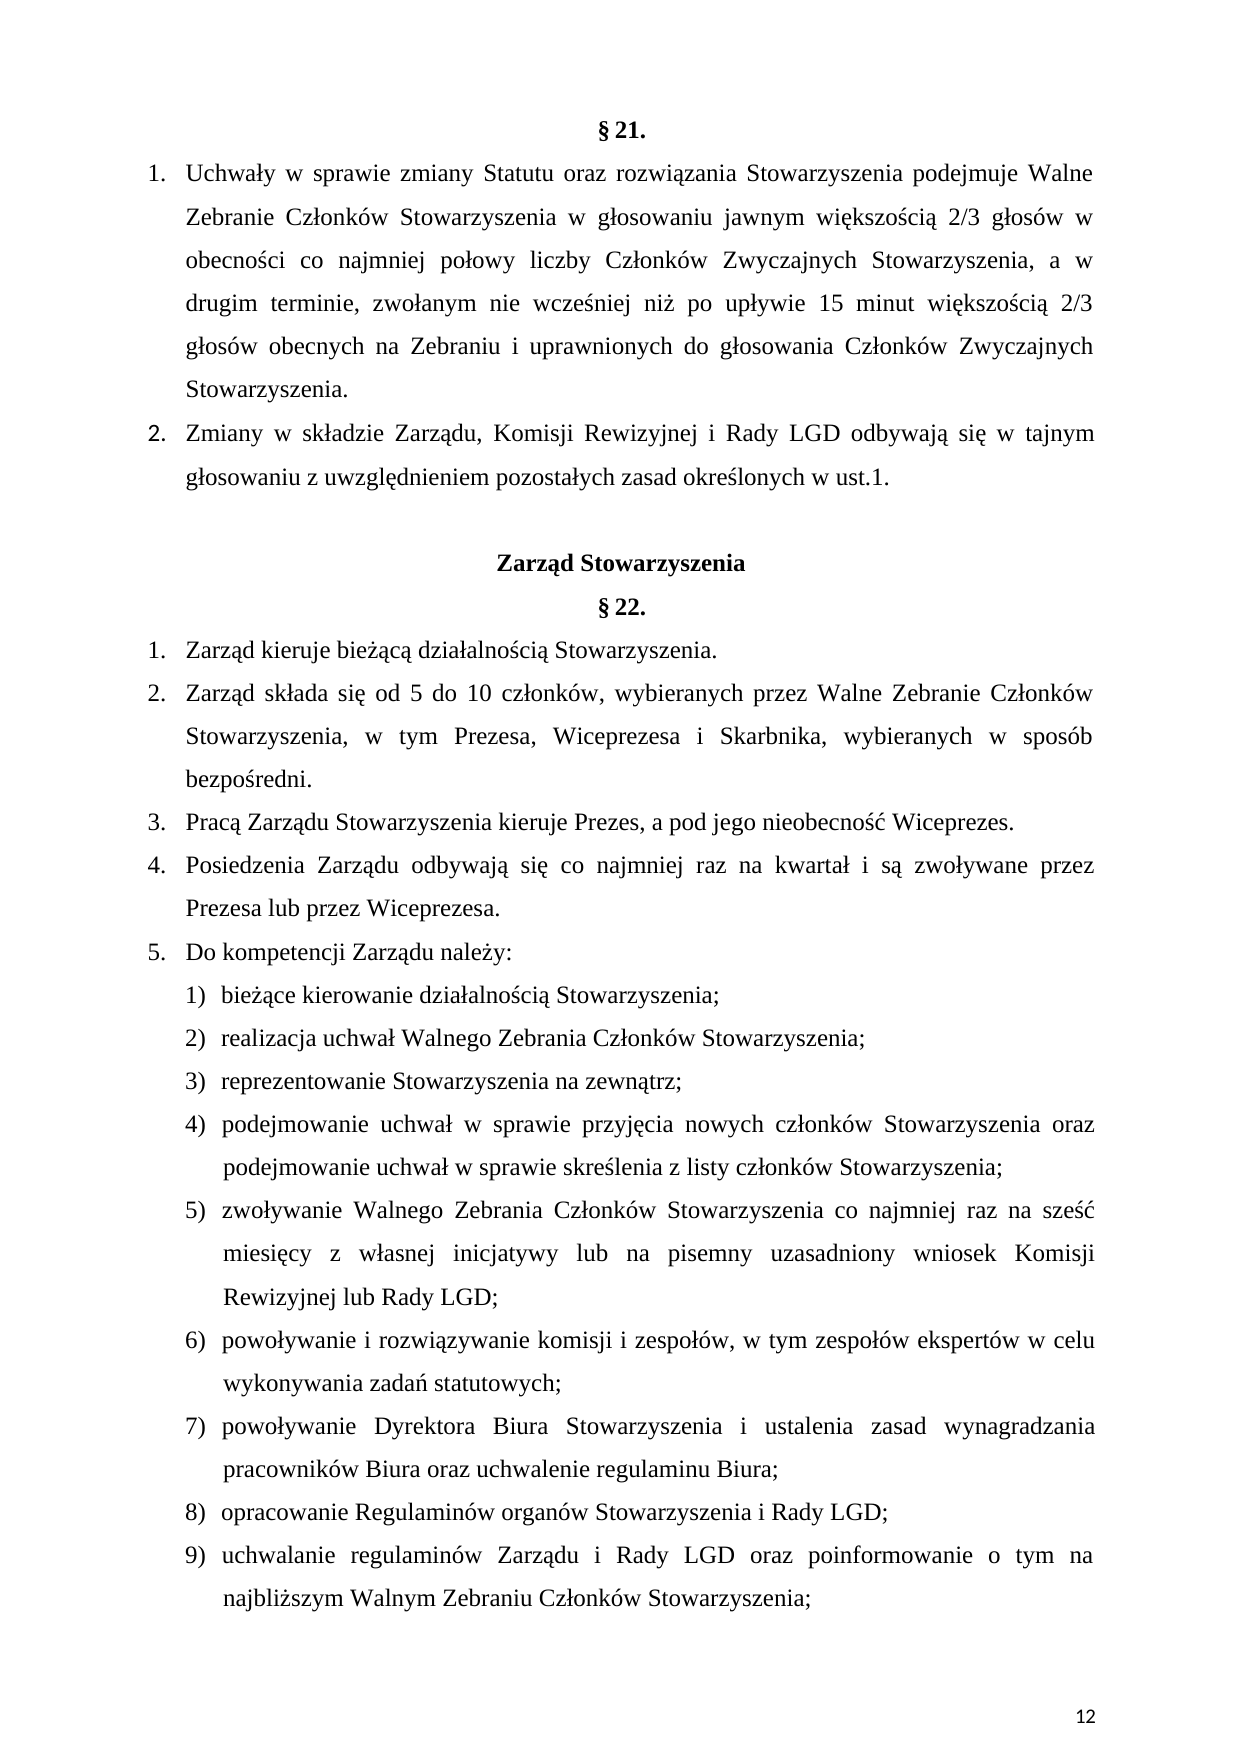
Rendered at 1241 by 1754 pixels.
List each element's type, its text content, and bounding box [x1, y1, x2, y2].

list 21. [597, 115, 1096, 144]
list Do kompetencji Zarządu należy: [147, 937, 1096, 965]
list opracowanie Regulaminów organów Stowarzyszenia i Rady LGD; [185, 1497, 1096, 1526]
list bieżące kierowanie działalnością Stowarzyszenia; [185, 980, 1096, 1008]
list zwoływanie Walnego Zebrania Członków Stowarzyszenia co najmniej raz na sześć miesięcy z własnej inicjatywy lub na pisemny uzasadniony wniosek Komisji Rewizyjnej lub Rady LGD; [185, 1195, 1096, 1310]
list powoływanie i rozwiązywanie komisji i zespołów, w tym zespołów ekspertów w celu wykonywania zadań statutowych; [185, 1325, 1096, 1397]
list Zarząd kieruje bieżącą działalnością Stowarzyszenia. [147, 635, 1096, 663]
text Zarząd Stowarzyszenia [147, 548, 1094, 577]
list 22. [597, 592, 1096, 620]
list Zmiany w składzie Zarządu, Komisji Rewizyjnej i Rady LGD odbywają się w tajnym głosowaniu z uwzględnieniem pozostałych zasad określonych w ust.1. [147, 417, 1096, 491]
list Pracą Zarządu Stowarzyszenia kieruje Prezes, a pod jego nieobecność Wiceprezes. [147, 807, 1096, 836]
list realizacja uchwał Walnego Zebrania Członków Stowarzyszenia; [185, 1023, 1096, 1052]
list reprezentowanie Stowarzyszenia na zewnątrz; [185, 1066, 1096, 1095]
list Uchwały w sprawie zmiany Statutu oraz rozwiązania Stowarzyszenia podejmuje Walne Zebranie Członków Stowarzyszenia w głosowaniu jawnym większością 2/3 głosów w obecności co najmniej połowy liczby Członków Zwyczajnych Stowarzyszenia, a w drugim terminie, zwołanym nie wcześniej niż po upływie 15 minut większością 2/3 głosów obecnych na Zebraniu i uprawnionych do głosowania Członków Zwyczajnych Stowarzyszenia. [147, 158, 1094, 403]
list powoływanie Dyrektora Biura Stowarzyszenia i ustalenia zasad wynagradzania pracowników Biura oraz uchwalenie regulaminu Biura; [185, 1411, 1096, 1483]
list Posiedzenia Zarządu odbywają się co najmniej raz na kwartał i są zwoływane przez Prezesa lub przez Wiceprezesa. [147, 850, 1096, 922]
list Zarząd składa się od 5 do 10 członków, wybieranych przez Walne Zebranie Członków Stowarzyszenia, w tym Prezesa, Wiceprezesa i Skarbnika, wybieranych w sposób bezpośredni. [147, 678, 1094, 793]
list uchwalanie regulaminów Zarządu i Rady LGD oraz poinformowanie o tym na najbliższym Walnym Zebraniu Członków Stowarzyszenia; [185, 1540, 1094, 1612]
list podejmowanie uchwał w sprawie przyjęcia nowych członków Stowarzyszenia oraz podejmowanie uchwał w sprawie skreślenia z listy członków Stowarzyszenia; [185, 1109, 1096, 1181]
